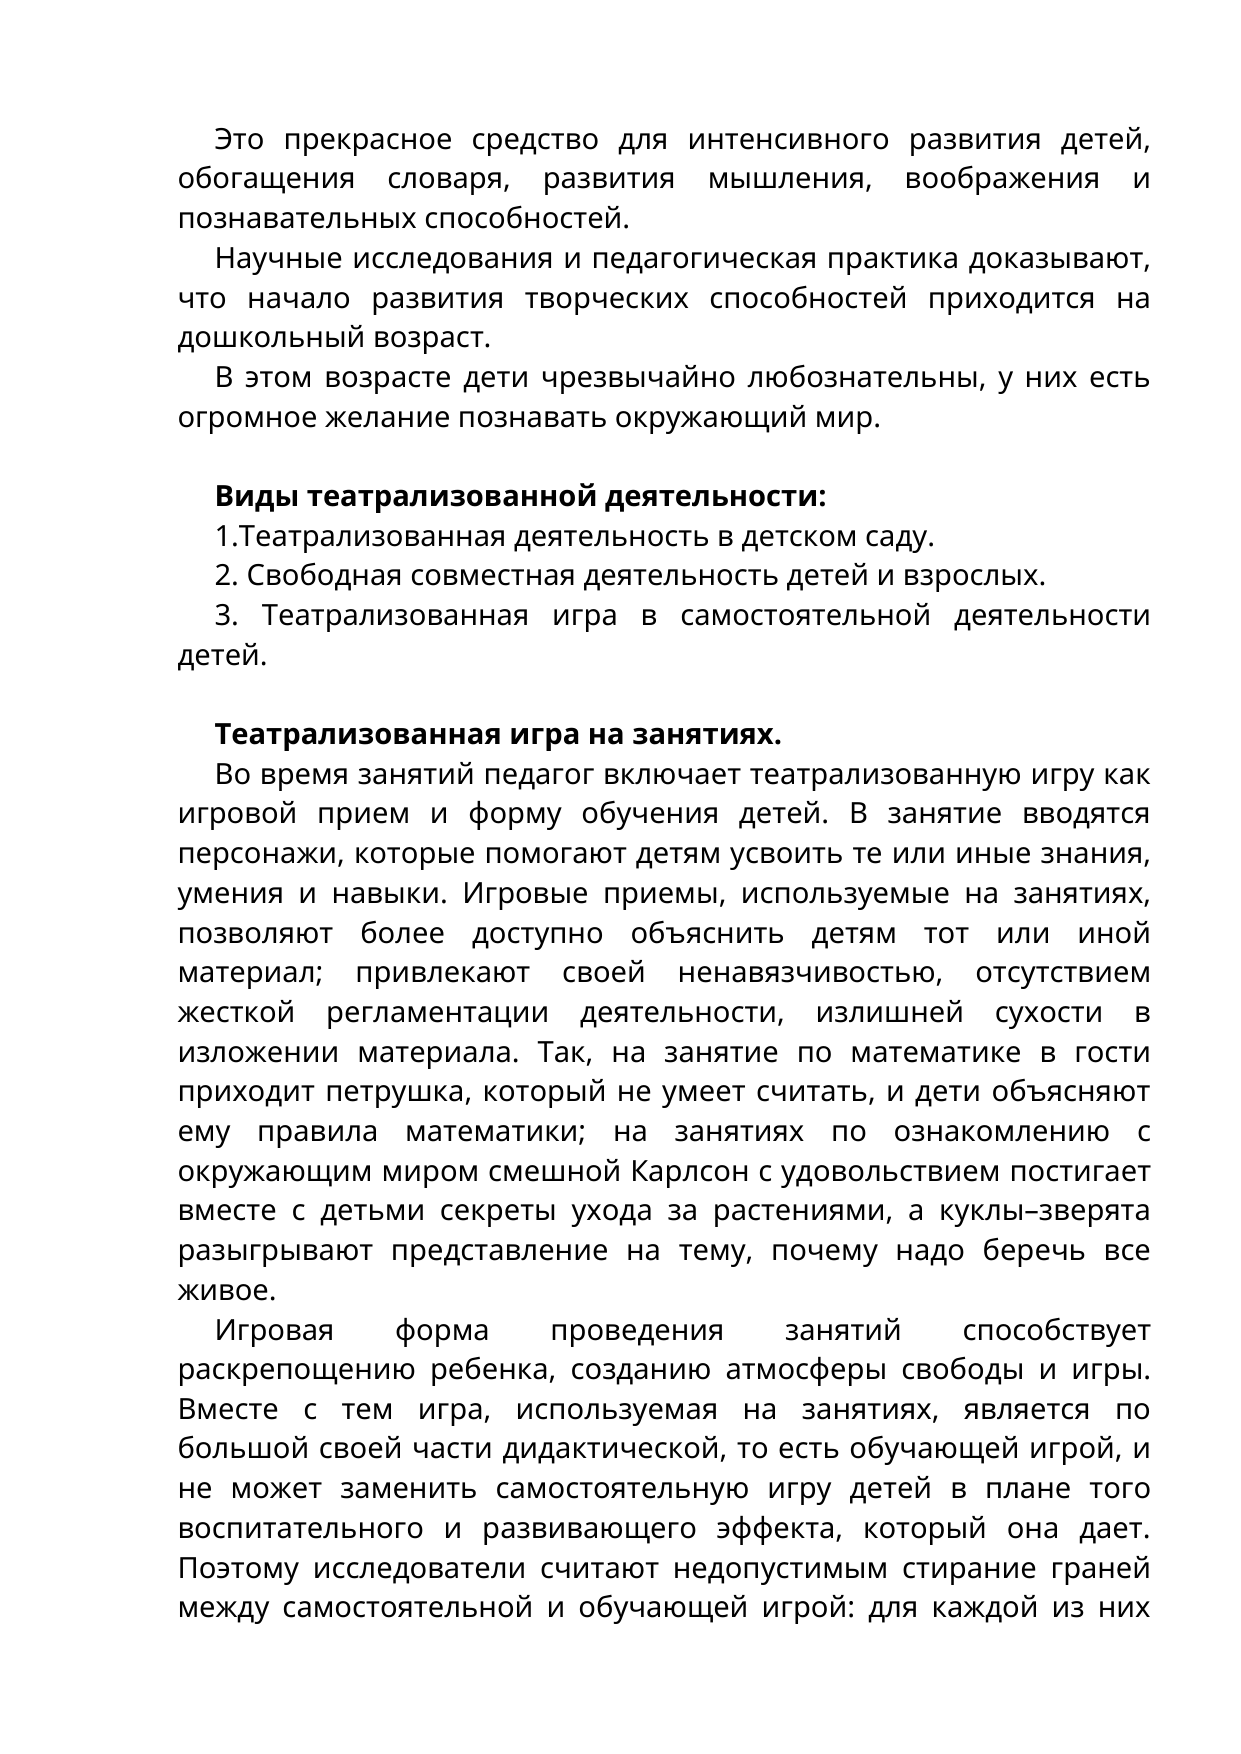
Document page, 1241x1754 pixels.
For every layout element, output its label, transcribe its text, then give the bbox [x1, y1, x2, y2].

text Театрализованная игра на занятиях. [177, 713, 1152, 753]
text Научные исследования и педагогическая практика доказывают, что начало развития творческих способностей приходится на дошкольный возраст. [177, 237, 1152, 356]
text Во время занятий педагог включает театрализованную игру как игровой прием и форму обучения детей. В занятие вводятся персонажи, которые помогают детям усвоить те или иные знания, умения и навыки. Игровые приемы, используемые на занятиях, позволяют более доступно объяснить детям тот или иной материал; привлекают своей ненавязчивостью, отсутствием жесткой регламентации деятельности, излишней сухости в изложении материала. Так, на занятие по математике в гости приходит петрушка, который не умеет считать, и дети объясняют ему правила математики; на занятиях по ознакомлению с окружающим миром смешной Карлсон с удовольствием постигает вместе с детьми секреты ухода за растениями, а куклы–зверята разыгрывают представление на тему, почему надо беречь все живое. [177, 753, 1152, 1309]
text Это прекрасное средство для интенсивного развития детей, обогащения словаря, развития мышления, воображения и познавательных способностей. [177, 118, 1152, 237]
text 3. Театрализованная игра в самостоятельной деятельности детей. [177, 594, 1152, 674]
text 1.Театрализованная деятельность в детском саду. [177, 515, 1152, 555]
text В этом возрасте дети чрезвычайно любознательны, у них есть огромное желание познавать окружающий мир. [177, 356, 1152, 436]
text 2. Свободная совместная деятельность детей и взрослых. [246, 555, 1152, 594]
text Виды театрализованной деятельности: [177, 475, 1152, 515]
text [177, 1309, 1152, 1626]
